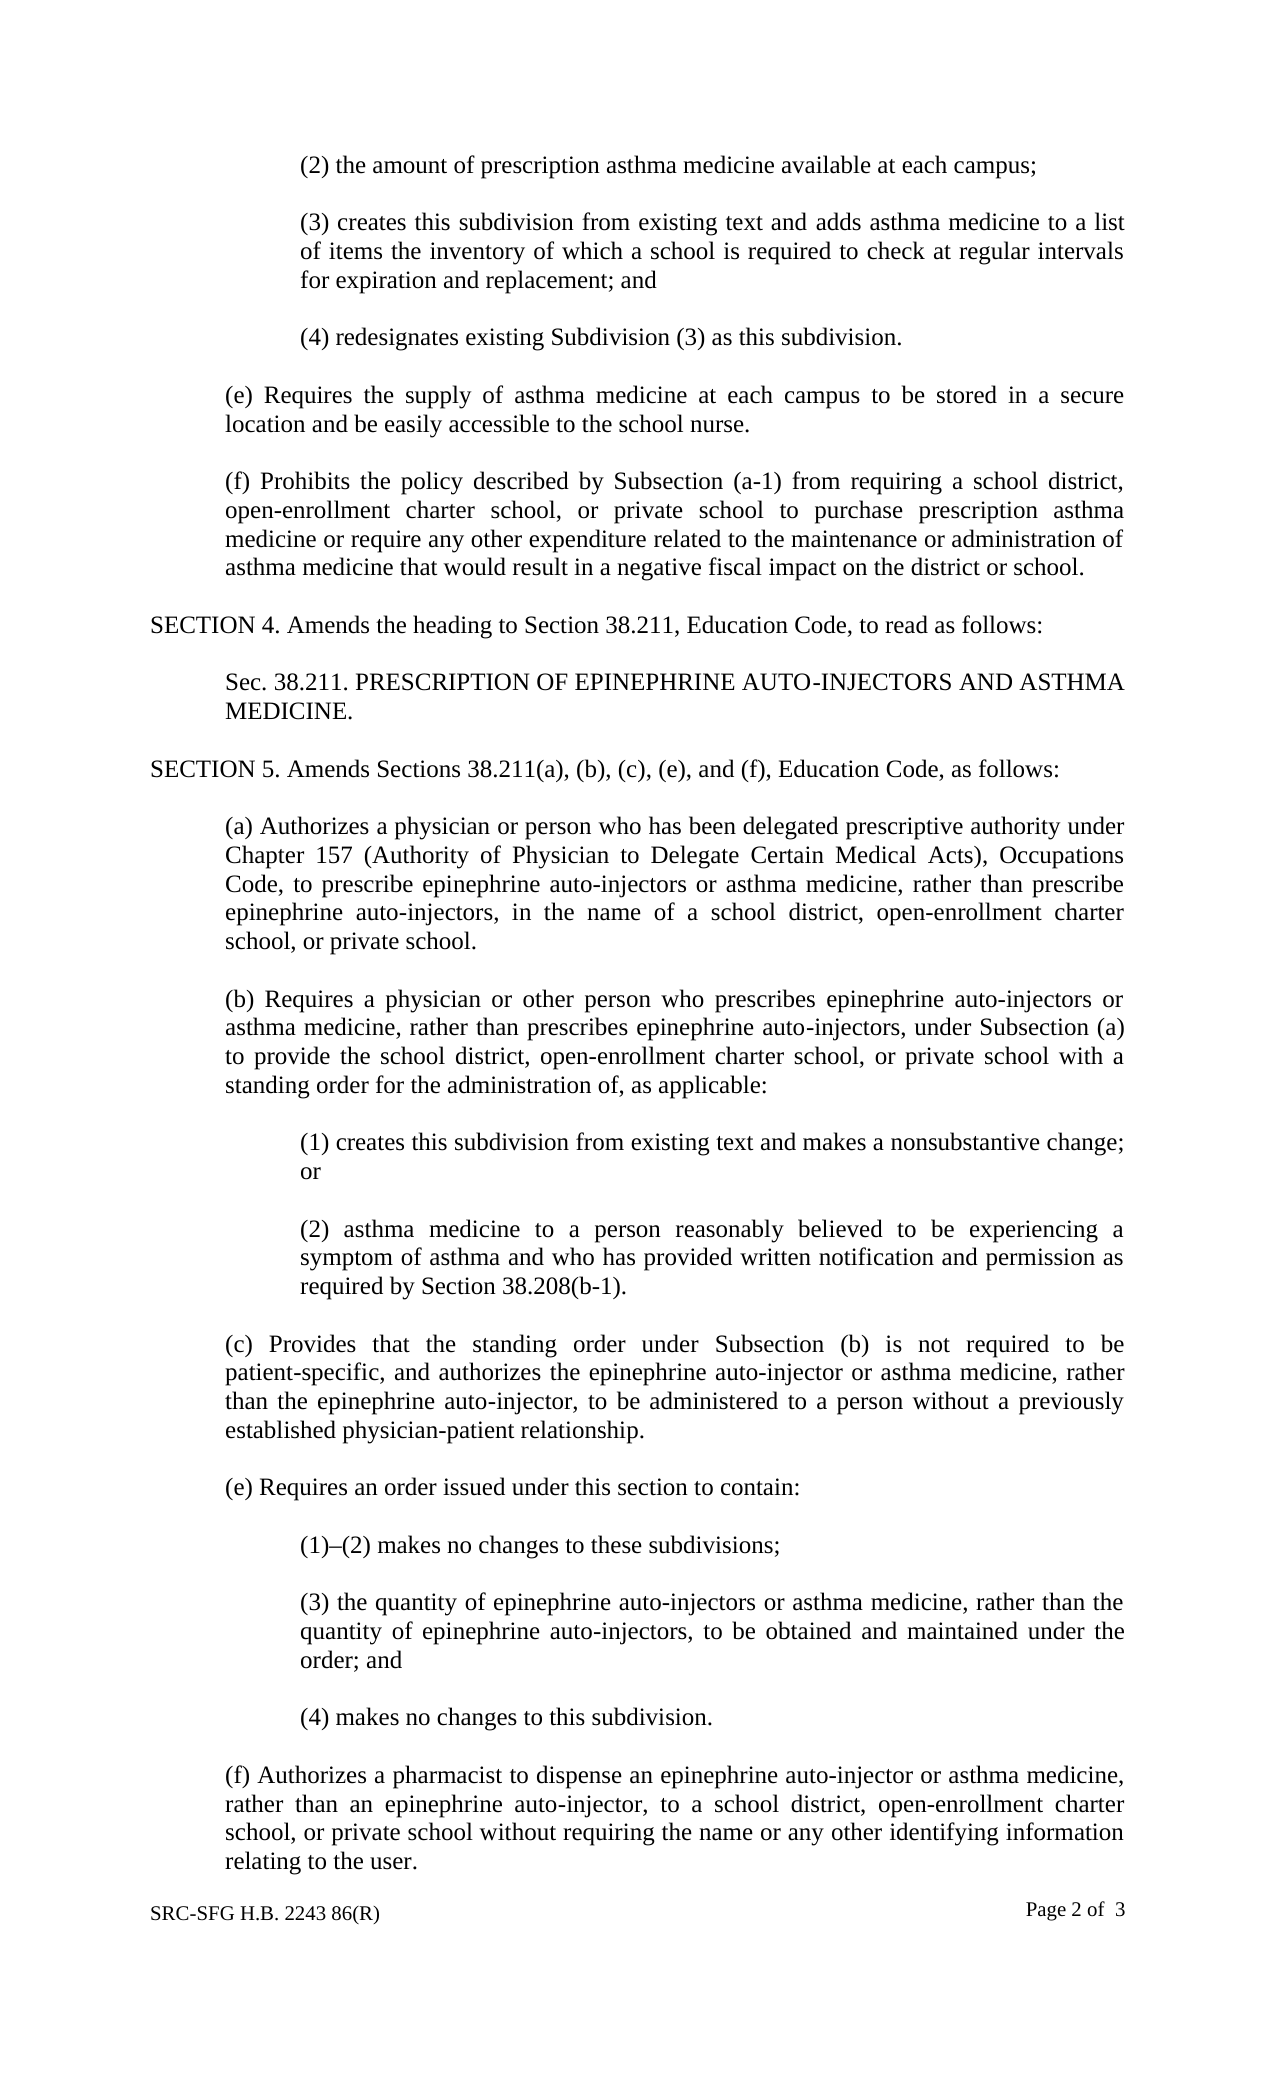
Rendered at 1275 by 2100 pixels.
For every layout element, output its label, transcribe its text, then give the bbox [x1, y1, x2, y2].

text SECTION 4. Amends the heading to Section 38.211, Education Code, to read as follows: [150, 610, 1125, 639]
text (b) Requires a physician or other person who prescribes epinephrine auto-injectors or asthma medicine, rather than prescribes epinephrine auto-injectors, under Subsection (a) to provide the school district, open-enrollment charter school, or private school with a standing order for the administration of, as applicable: [225, 984, 1125, 1099]
text (4) redesignates existing Subdivision (3) as this subdivision. [300, 322, 1125, 351]
text SECTION 5. Amends Sections 38.211(a), (b), (c), (e), and (f), Education Code, as follows: [150, 754, 1125, 782]
text (a) Authorizes a physician or person who has been delegated prescriptive authority under Chapter 157 (Authority of Physician to Delegate Certain Medical Acts), Occupations Code, to prescribe epinephrine auto-injectors or asthma medicine, rather than prescribe epinephrine auto-injectors, in the name of a school district, open-enrollment charter school, or private school. [225, 811, 1125, 955]
text (e) Requires the supply of asthma medicine at each campus to be stored in a secure location and be easily accessible to the school nurse. [225, 380, 1125, 437]
text Sec. 38.211. PRESCRIPTION OF EPINEPHRINE AUTO-INJECTORS AND ASTHMA MEDICINE. [225, 667, 1125, 725]
text (f) Authorizes a pharmacist to dispense an epinephrine auto-injector or asthma medicine, rather than an epinephrine auto-injector, to a school district, open-enrollment charter school, or private school without requiring the name or any other identifying information relating to the user. [225, 1760, 1125, 1875]
text (2) asthma medicine to a person reasonably believed to be experiencing a symptom of asthma and who has provided written notification and permission as required by Section 38.208(b-1). [300, 1214, 1125, 1300]
text (2) the amount of prescription asthma medicine available at each campus; [300, 150, 1125, 179]
text (1) creates this subdivision from existing text and makes a nonsubstantive change; or [300, 1127, 1125, 1185]
text (3) the quantity of epinephrine auto-injectors or asthma medicine, rather than the quantity of epinephrine auto-injectors, to be obtained and maintained under the order; and [300, 1587, 1125, 1674]
text (f) Prohibits the policy described by Subsection (a-1) from requiring a school district, open-enrollment charter school, or private school to purchase prescription asthma medicine or require any other expenditure related to the maintenance or administration of asthma medicine that would result in a negative fiscal impact on the district or school. [225, 466, 1125, 581]
text (3) creates this subdivision from existing text and adds asthma medicine to a list of items the inventory of which a school is required to check at regular intervals for expiration and replacement; and [300, 207, 1125, 294]
text (e) Requires an order issued under this section to contain: [225, 1472, 1125, 1501]
text (c) Provides that the standing order under Subsection (b) is not required to be patient-specific, and authorizes the epinephrine auto-injector or asthma medicine, rather than the epinephrine auto-injector, to be administered to a person without a previously established physician-patient relationship. [225, 1329, 1125, 1444]
text (1)–(2) makes no changes to these subdivisions; [300, 1530, 1125, 1559]
text (4) makes no changes to this subdivision. [300, 1702, 1125, 1731]
